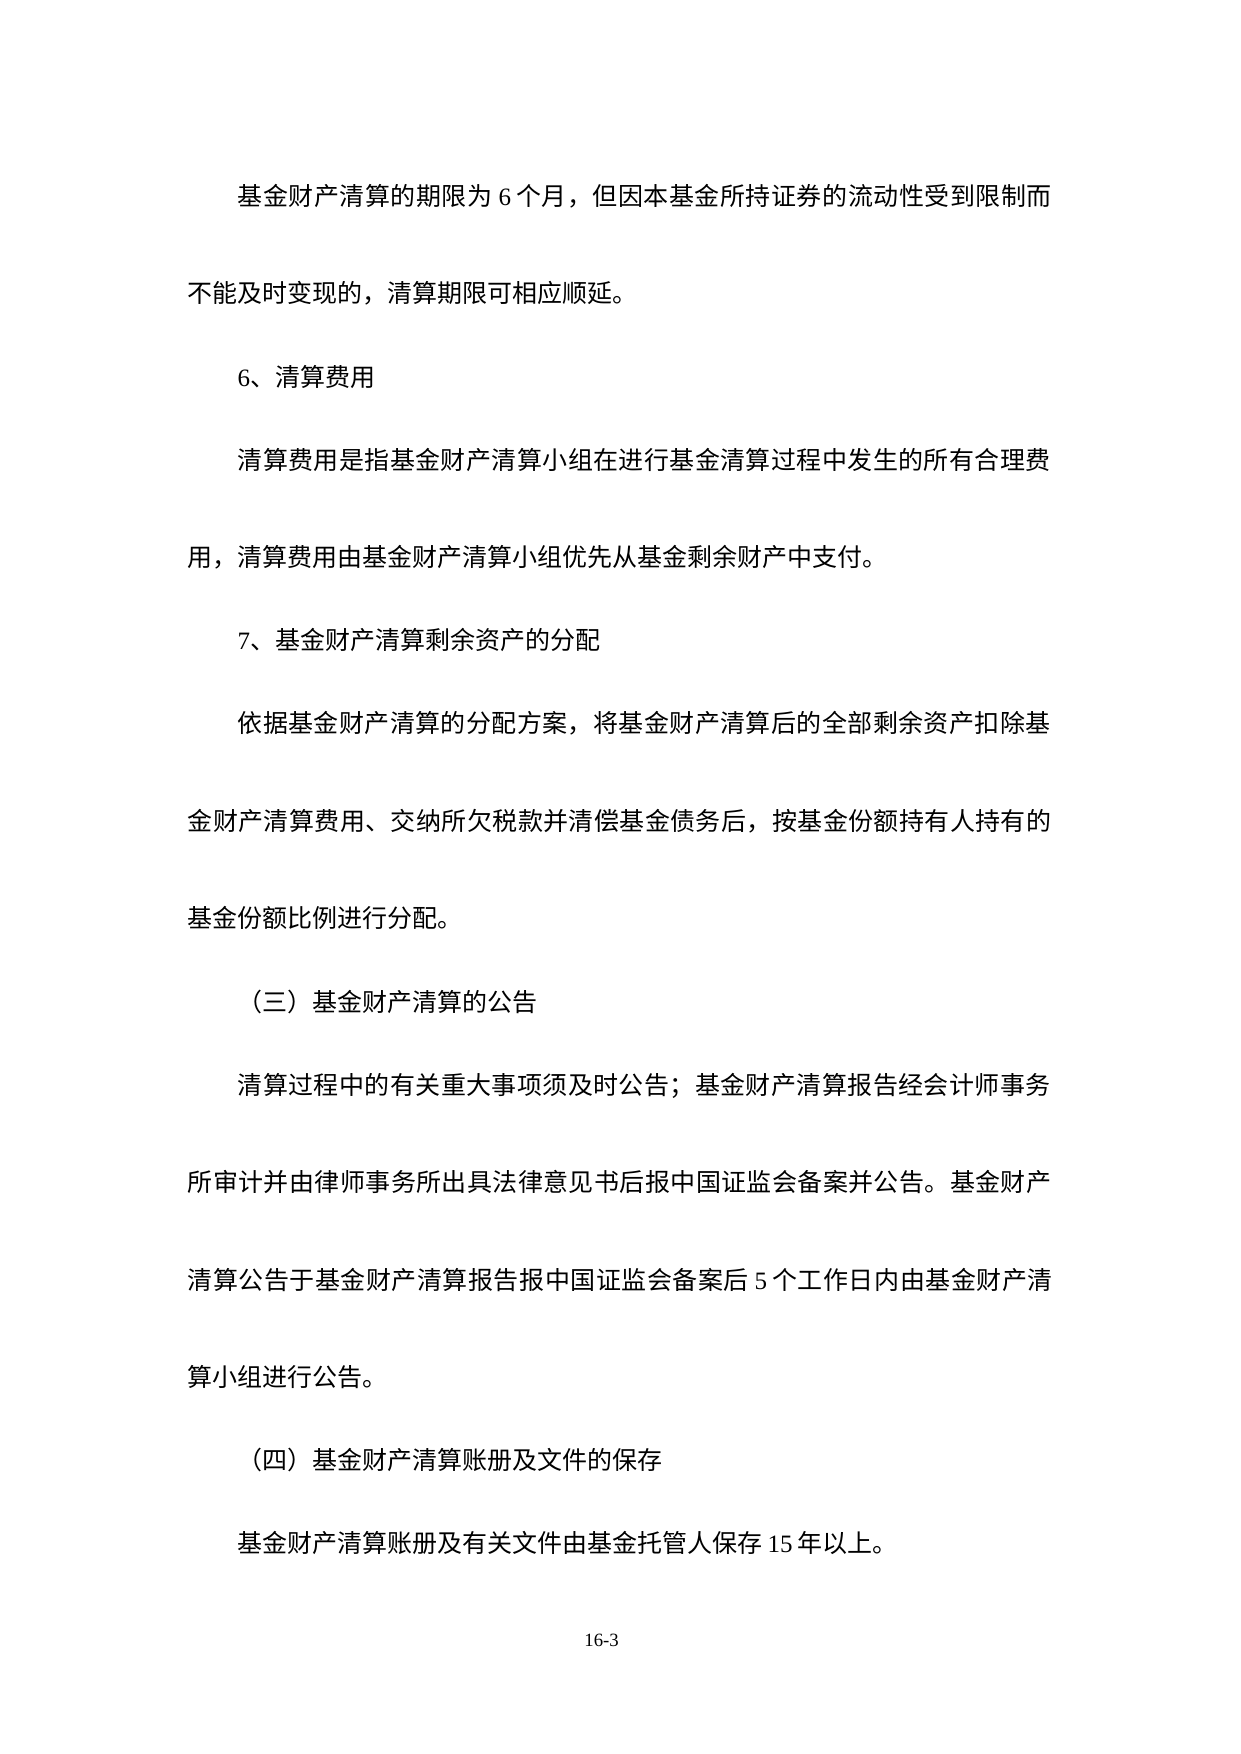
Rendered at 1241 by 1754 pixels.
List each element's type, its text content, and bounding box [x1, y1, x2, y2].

text 基金财产清算账册及有关文件由基金托管人保存15年以上。 [187, 1509, 1053, 1574]
text 清算费用是指基金财产清算小组在进行基金清算过程中发生的所有合理费用，清算费用由基金财产清算小组优先从基金剩余财产中支付。 [187, 426, 1053, 588]
text 基金财产清算的期限为6个月，但因本基金所持证券的流动性受到限制而不能及时变现的，清算期限可相应顺延。 [187, 162, 1053, 324]
text 6、清算费用 [187, 343, 1053, 408]
text （三）基金财产清算的公告 [187, 968, 1053, 1033]
text 7、基金财产清算剩余资产的分配 [187, 606, 1053, 671]
text （四）基金财产清算账册及文件的保存 [187, 1426, 1053, 1491]
text 依据基金财产清算的分配方案，将基金财产清算后的全部剩余资产扣除基金财产清算费用、交纳所欠税款并清偿基金债务后，按基金份额持有人持有的基金份额比例进行分配。 [187, 689, 1053, 949]
text 清算过程中的有关重大事项须及时公告；基金财产清算报告经会计师事务所审计并由律师事务所出具法律意见书后报中国证监会备案并公告。基金财产清算公告于基金财产清算报告报中国证监会备案后5个工作日内由基金财产清算小组进行公告。 [187, 1051, 1053, 1408]
